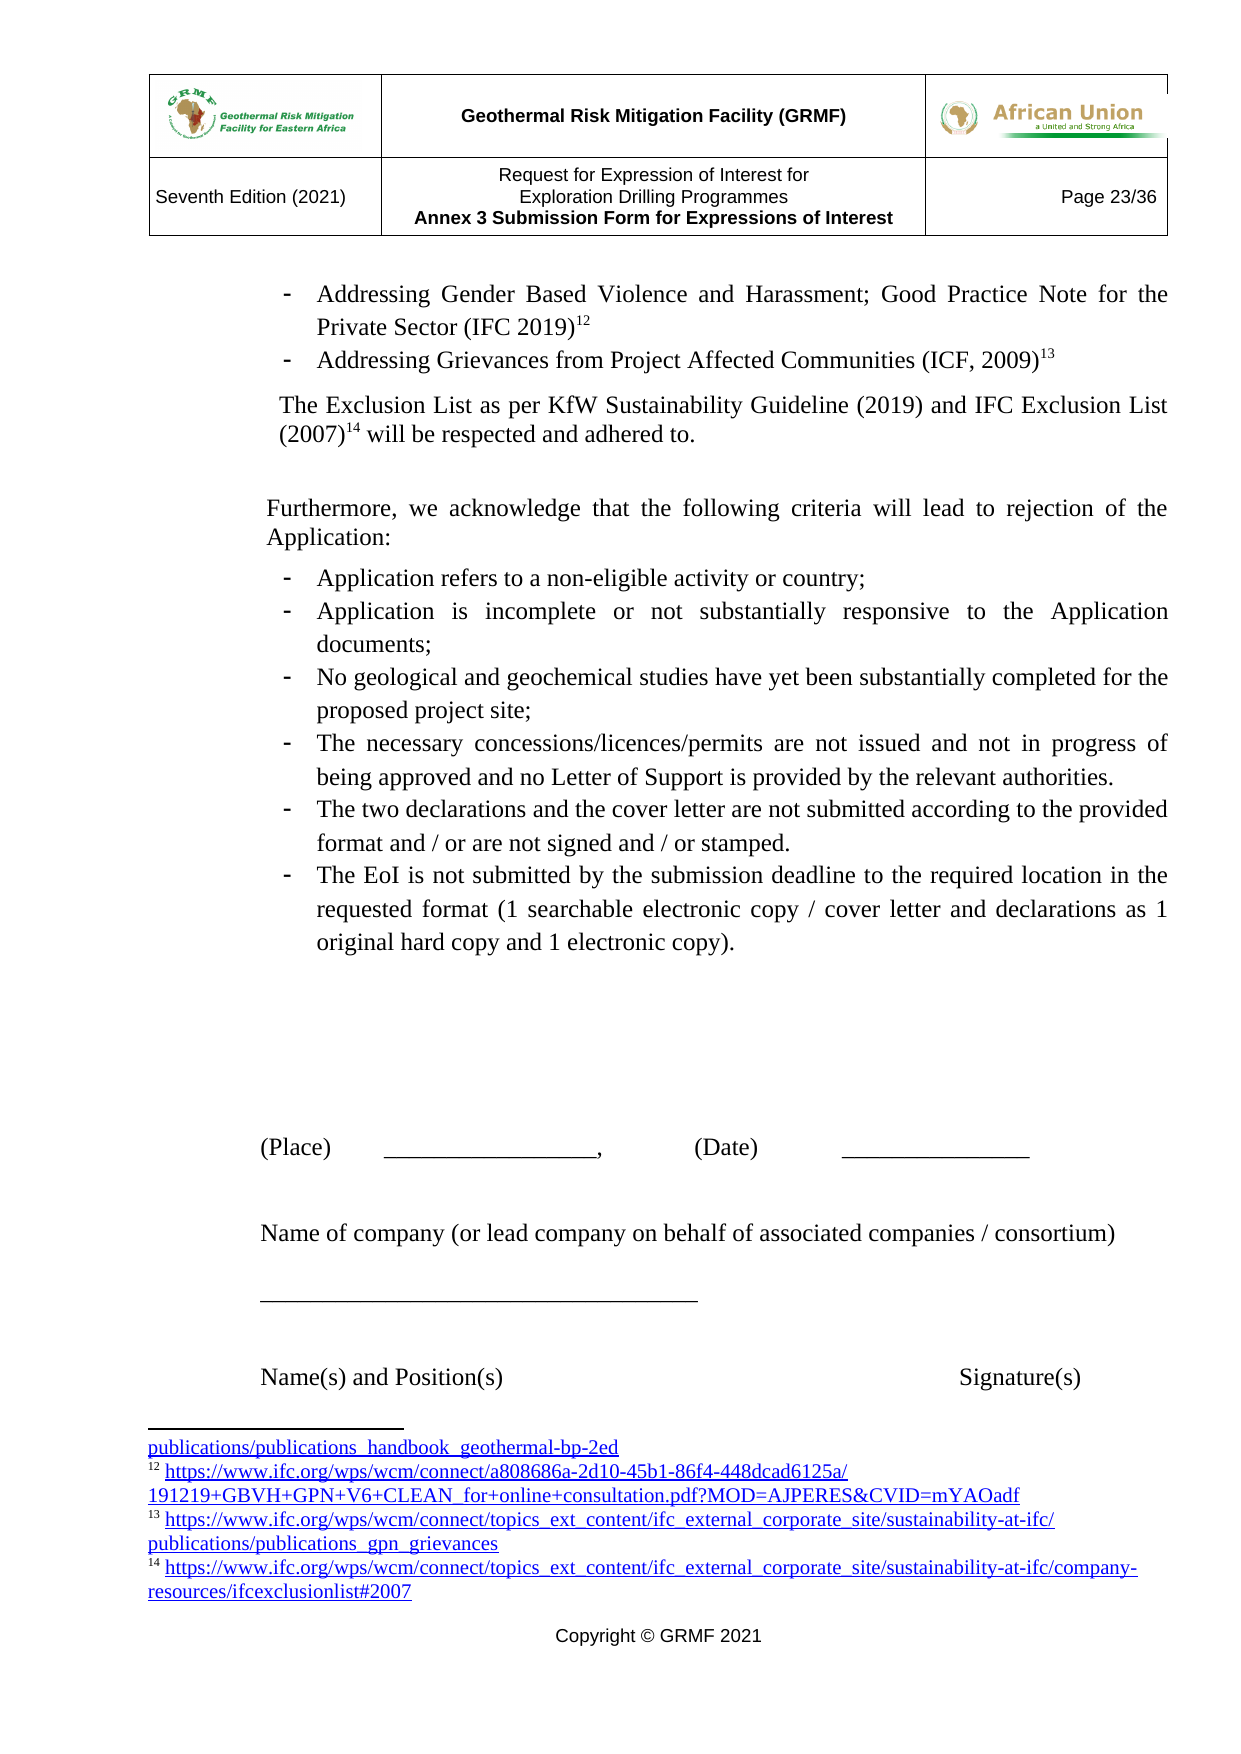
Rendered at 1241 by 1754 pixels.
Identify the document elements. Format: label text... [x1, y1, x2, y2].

text (Place) _________________, (Date) _______________ [260, 1132, 1169, 1218]
list The necessary concessions/licences/permits are not issued and not in progress of being approved and no Letter of Support is provided by the relevant authorities. [283, 728, 1169, 790]
list The EoI is not submitted by the submission deadline to the required location in the requested format (1 searchable electronic copy / cover letter and declarations as 1 original hard copy and 1 electronic copy). [283, 861, 1169, 955]
text The Exclusion List as per KfW Sustainability Guideline (2019) and IFC Exclusion List (2007) will be respected and adhered to. [279, 390, 1169, 448]
picture [931, 94, 1168, 138]
text ___________________________________ [260, 1276, 1169, 1362]
list Addressing Gender Based Violence and Harassment; Good Practice Note for the Private Sector (IFC 2019) [283, 279, 1169, 341]
list The two declarations and the cover letter are not submitted according to the provided format and / or are not signed and / or stamped. [283, 794, 1169, 856]
list Application is incomplete or not substantially responsive to the Application documents; [283, 596, 1169, 658]
picture [155, 80, 363, 152]
text Furthermore, we acknowledge that the following criteria will lead to rejection of the Application: [266, 493, 1169, 551]
text Name(s) and Position(s) Signature(s) [260, 1362, 1169, 1391]
text Name of company (or lead company on behalf of associated companies / consortium) [260, 1218, 1169, 1247]
list No geological and geochemical studies have yet been substantially completed for the proposed project site; [283, 662, 1169, 724]
list Application refers to a non-eligible activity or country; [283, 563, 1169, 592]
list Addressing Grievances from Project Affected Communities (ICF, 2009) [283, 345, 1169, 374]
